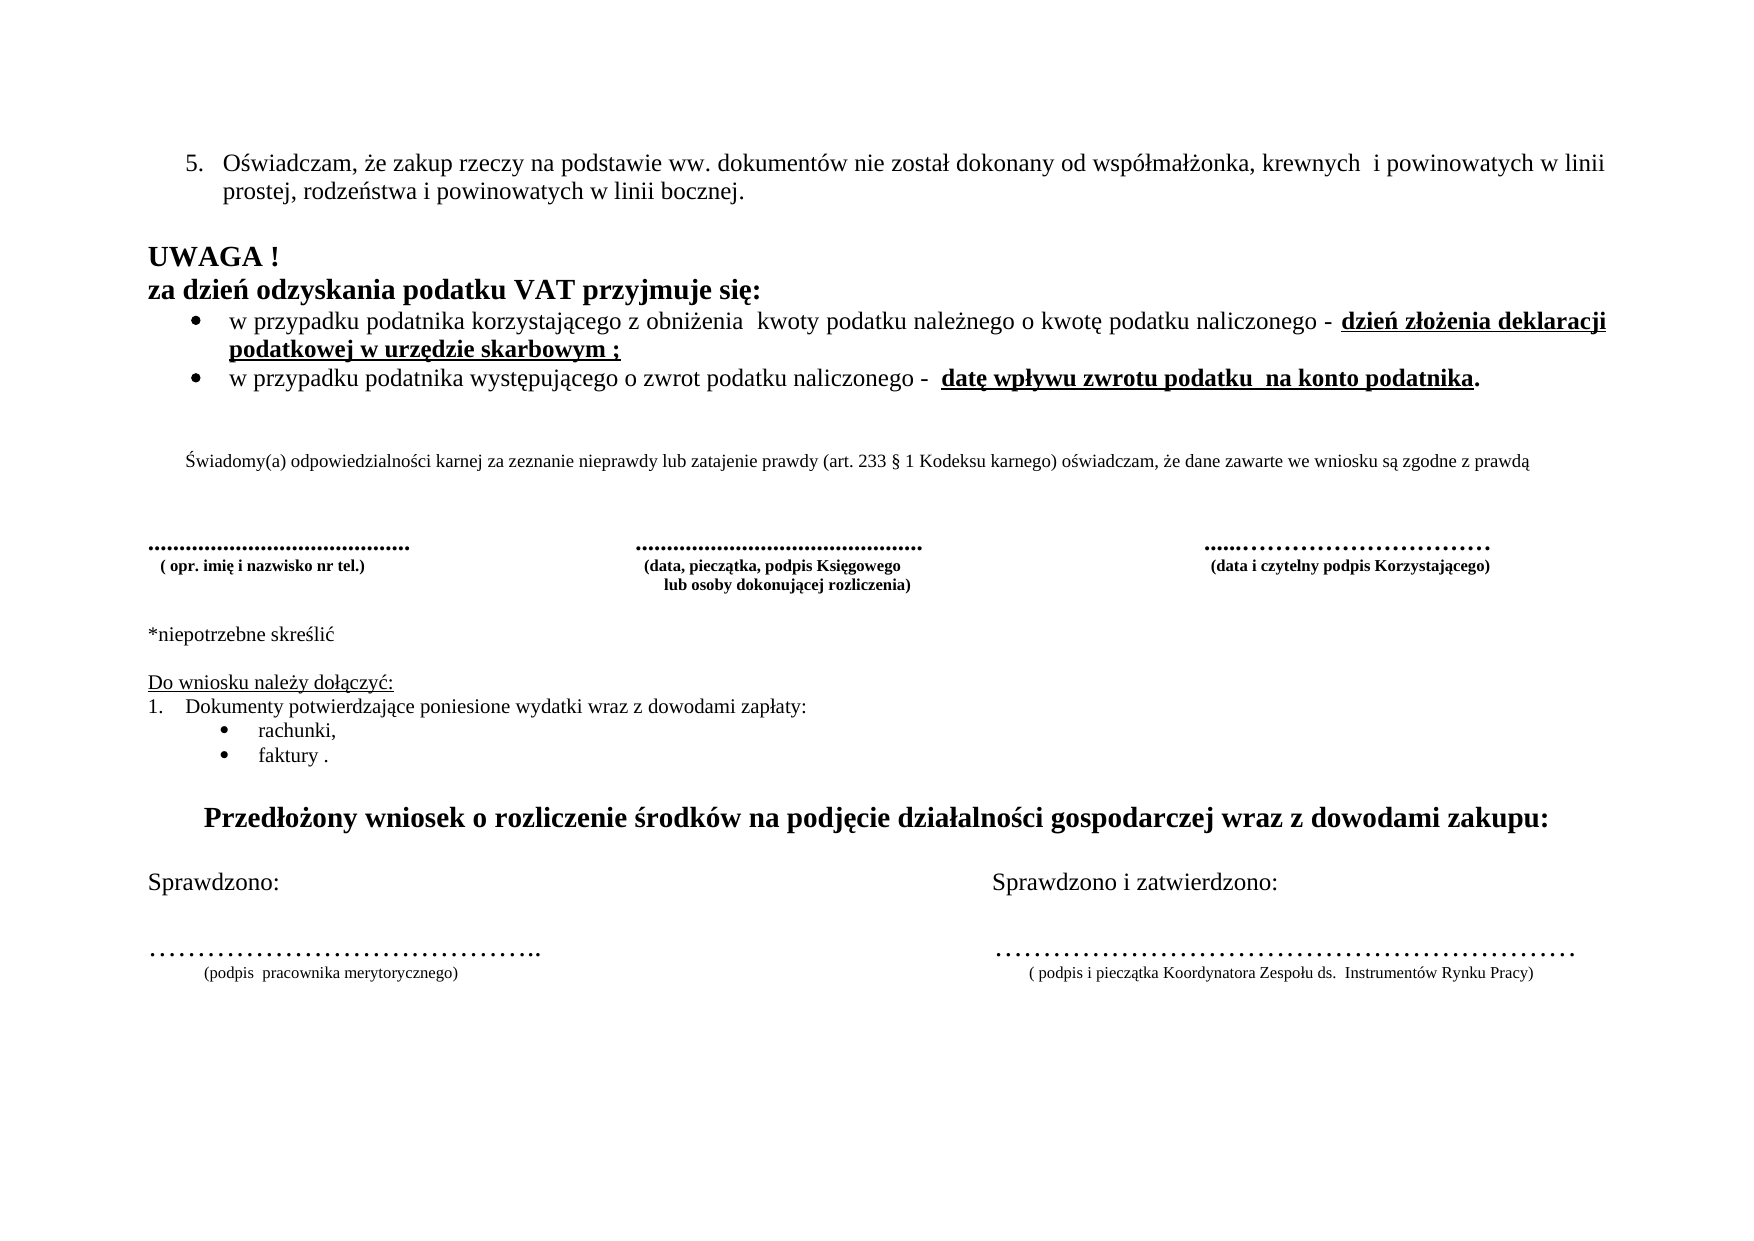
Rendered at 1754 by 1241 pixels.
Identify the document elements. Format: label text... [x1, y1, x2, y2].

text lub osoby dokonującej rozliczenia) [590, 575, 1606, 594]
list rachunki, [221, 718, 1606, 742]
text .......................................... .............................................. ......………………………… [148, 527, 1606, 556]
text UWAGA ! [148, 239, 1606, 272]
text Sprawdzono: Sprawdzono i zatwierdzono: [148, 867, 1606, 896]
text Do wniosku należy dołączyć: [148, 670, 1606, 694]
text ………………………………….. …………………………………………………… [148, 929, 1606, 963]
text *niepotrzebne skreślić [148, 594, 1606, 646]
list w przypadku podatnika korzystającego z obniżenia kwoty podatku należnego o kwotę podatku naliczonego - dzień złożenia deklaracji podatkowej w urzędzie skarbowym ; [191, 306, 1606, 363]
list w przypadku podatnika występującego o zwrot podatku naliczonego - datę wpływu zwrotu podatku na konto podatnika. [191, 363, 1606, 392]
list Dokumenty potwierdzające poniesione wydatki wraz z dowodami zapłaty: [148, 694, 1606, 718]
list Oświadczam, że zakup rzeczy na podstawie ww. dokumentów nie został dokonany od współmałżonka, krewnych i powinowatych w linii prostej, rodzeństwa i powinowatych w linii bocznej. [185, 148, 1606, 205]
text (podpis pracownika merytorycznego) ( podpis i pieczątka Koordynatora Zespołu ds. Instrumentów Rynku Pracy) [148, 963, 1606, 982]
text za dzień odzyskania podatku VAT przyjmuje się: [148, 272, 1606, 306]
text ( opr. imię i nazwisko nr tel.) (data, pieczątka, podpis Księgowego (data i czytelny podpis Korzystającego) [148, 556, 1606, 575]
text Świadomy(a) odpowiedzialności karnej za zeznanie nieprawdy lub zatajenie prawdy (art. 233 § 1 Kodeksu karnego) oświadczam, że dane zawarte we wniosku są zgodne z prawdą [185, 449, 1606, 471]
list faktury . [221, 742, 1606, 767]
text Przedłożony wniosek o rozliczenie środków na podjęcie działalności gospodarczej wraz z dowodami zakupu: [148, 800, 1606, 834]
